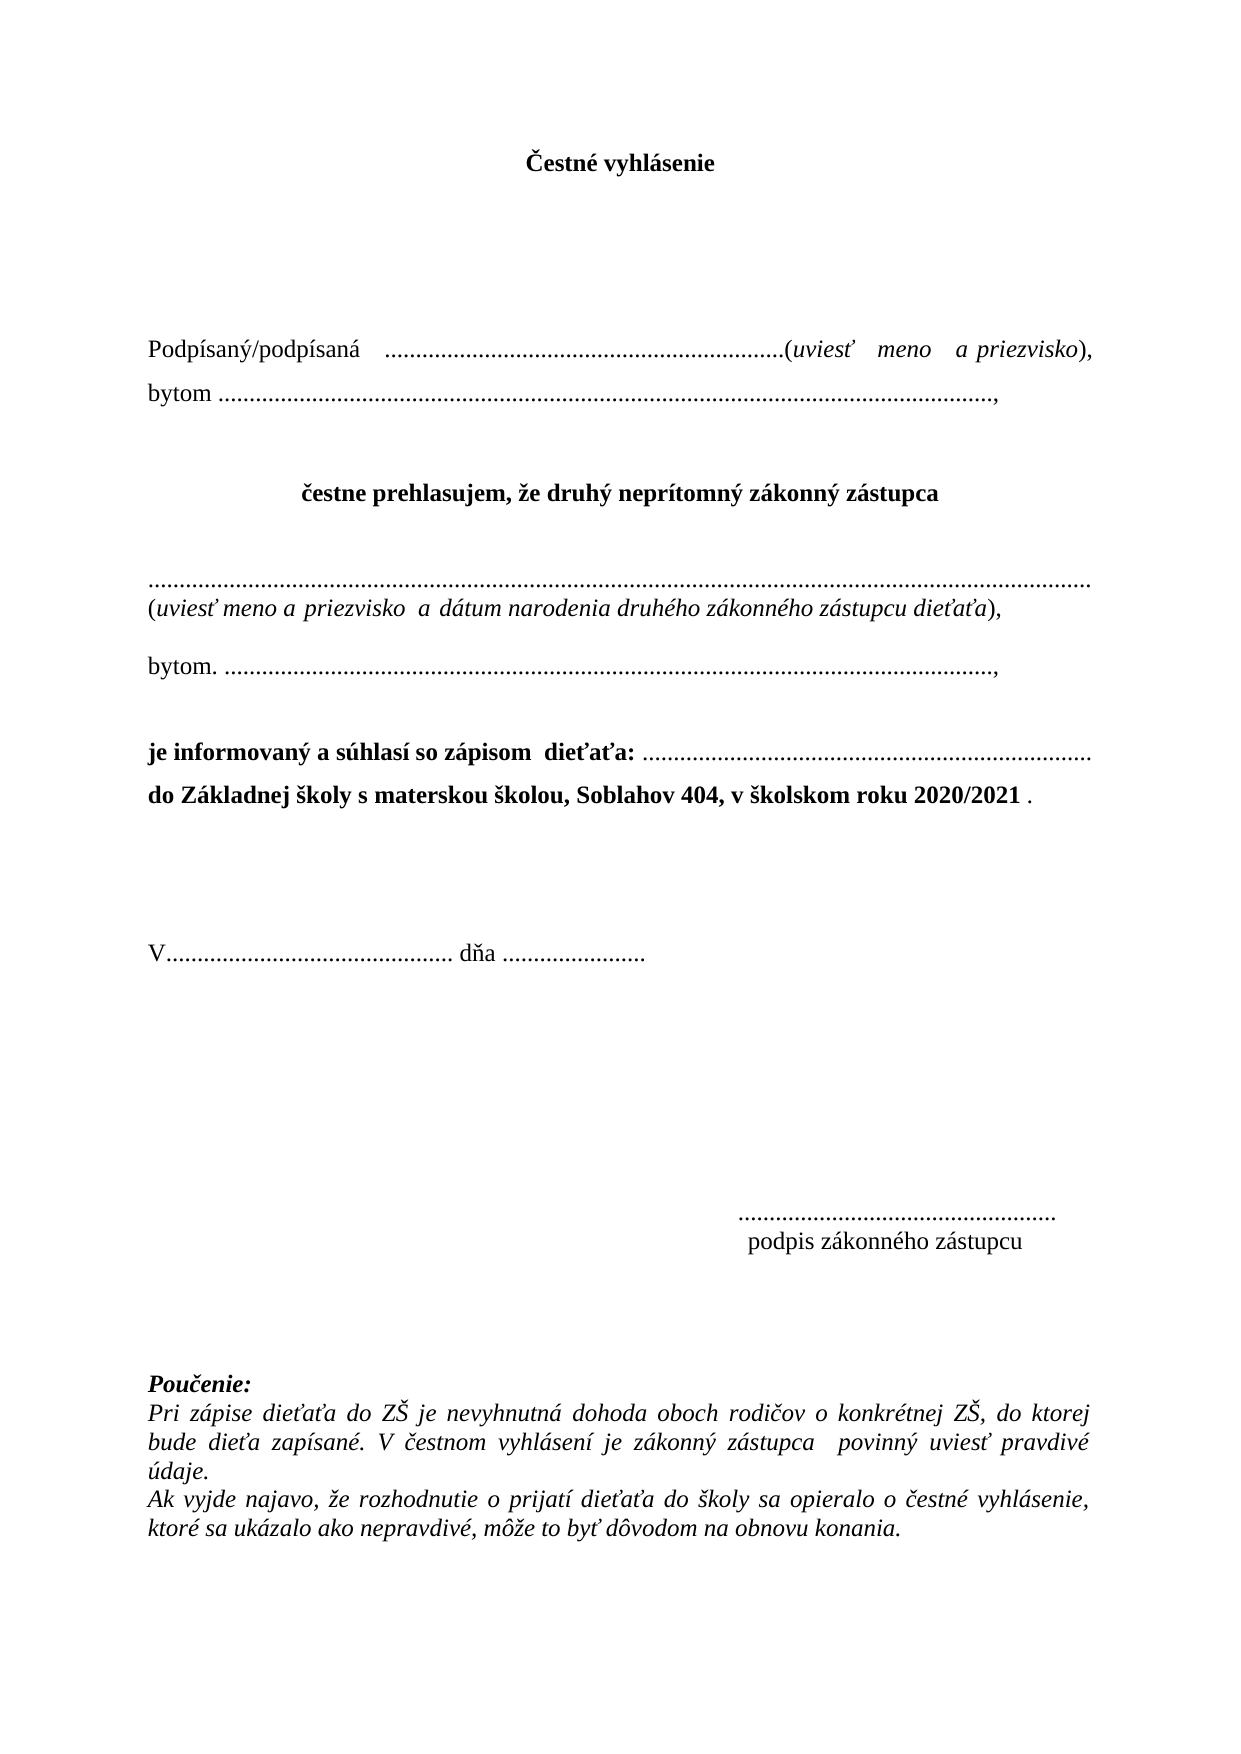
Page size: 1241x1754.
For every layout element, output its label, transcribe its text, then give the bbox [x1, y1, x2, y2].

text Pri zápise dieťaťa do ZŠ je nevyhnutná dohoda oboch rodičov o konkrétnej ZŠ, do ktorej bude dieťa zapísané. V čestnom vyhlásení je zákonný zástupca povinný uviesť pravdivé údaje. [148, 1398, 1093, 1484]
text (uviesť meno a priezvisko a dátum narodenia druhého zákonného zástupcu dieťaťa), [148, 593, 1093, 622]
text bytom. ..........................................................................................................................., [148, 651, 1093, 679]
text Čestné vyhlásenie [148, 148, 1093, 176]
text ....................................................................................................................................................... [148, 564, 1093, 593]
text Podpísaný/podpísaná ................................................................(uviesť meno a priezvisko), bytom ............................................................................................................................, [148, 334, 1093, 406]
text je informovaný a súhlasí so zápisom dieťaťa: ........................................................................ [148, 737, 1093, 766]
text ................................................... [738, 1197, 1093, 1226]
text do Základnej školy s materskou školou, Soblahov 404, v školskom roku 2020/2021 . [148, 780, 1093, 809]
text podpis zákonného zástupcu [148, 1226, 1093, 1254]
text Poučenie: [148, 1369, 1093, 1398]
text Ak vyjde najavo, že rozhodnutie o prijatí dieťaťa do školy sa opieralo o čestné vyhlásenie, ktoré sa ukázalo ako nepravdivé, môže to byť dôvodom na obnovu konania. [148, 1484, 1093, 1542]
text čestne prehlasujem, že druhý neprítomný zákonný zástupca [148, 478, 1093, 507]
text V.............................................. dňa ....................... [148, 938, 1093, 967]
